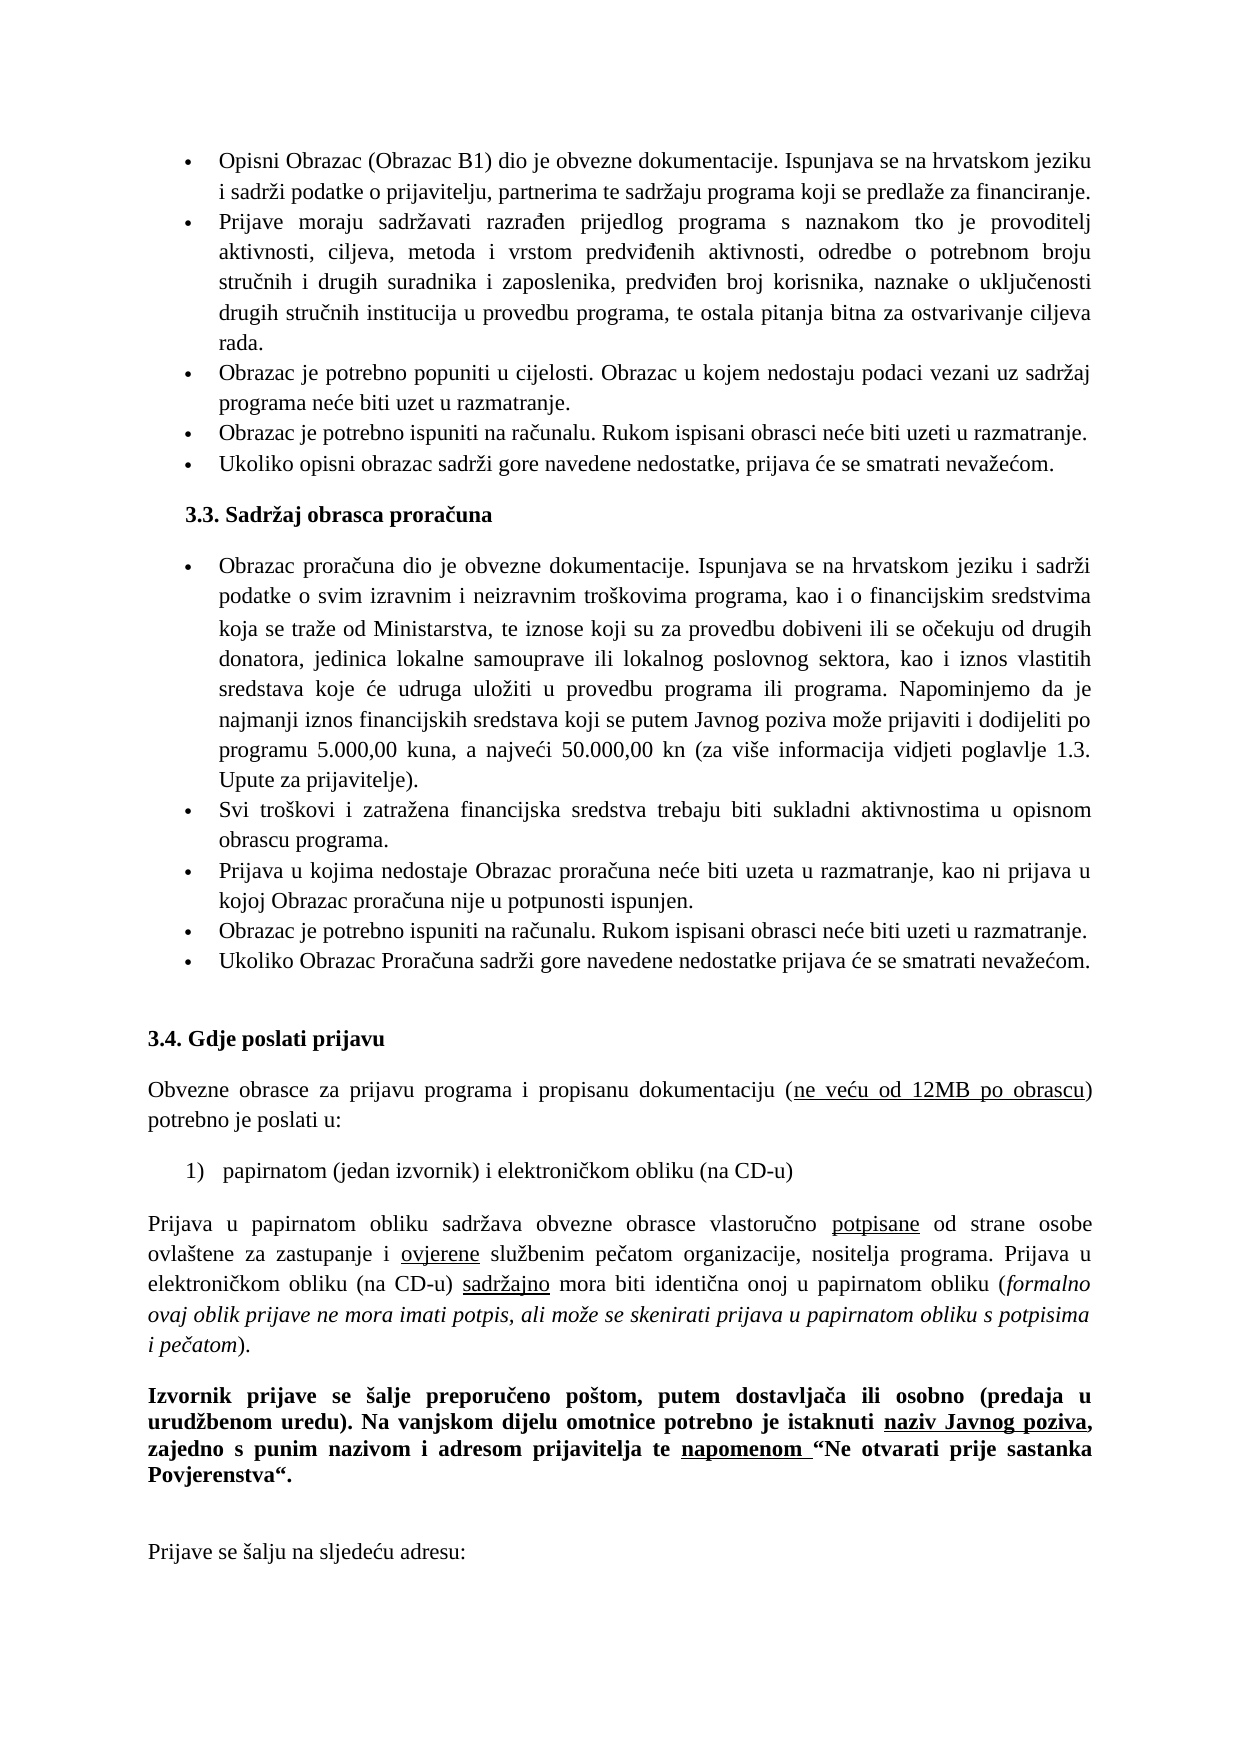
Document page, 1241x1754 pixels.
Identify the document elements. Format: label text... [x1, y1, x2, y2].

list Ukoliko opisni obrazac sadrži gore navedene nedostatke, prijava će se smatrati nevažećom. [185, 450, 1093, 476]
list Prijava u kojima nedostaje Obrazac proračuna neće biti uzeta u razmatranje, kao ni prijava u kojoj Obrazac proračuna nije u potpunosti ispunjen. [185, 857, 1093, 913]
list Obrazac je potrebno ispuniti na računalu. Rukom ispisani obrasci neće biti uzeti u razmatranje. [185, 917, 1093, 943]
list Ukoliko Obrazac Proračuna sadrži gore navedene nedostatke prijava će se smatrati nevažećom. [185, 947, 1093, 974]
list Obrazac je potrebno popuniti u cijelosti. Obrazac u kojem nedostaju podaci vezani uz sadržaj programa neće biti uzet u razmatranje. [185, 359, 1093, 416]
list Obrazac proračuna dio je obvezne dokumentacije. Ispunjava se na hrvatskom jeziku i sadrži podatke o svim izravnim i neizravnim troškovima programa, kao i o financijskim sredstvima koja se traže od Ministarstva, te iznose koji su za provedbu dobiveni ili se očekuju od drugih donatora, jedinica lokalne samouprave ili lokalnog poslovnog sektora, kao i iznos vlastitih sredstava koje će udruga uložiti u provedbu programa ili programa. Napominjemo da je najmanji iznos financijskih sredstava koji se putem Javnog poziva može prijaviti i dodijeliti po programu 5.000,00 kuna, a najveći 50.000,00 kn (za više informacija vidjeti poglavlje 1.3. Upute za prijavitelje). [185, 552, 1093, 792]
list Obrazac je potrebno ispuniti na računalu. Rukom ispisani obrasci neće biti uzeti u razmatranje. [185, 419, 1093, 446]
text 3.4. Gdje poslati prijavu [148, 1025, 1093, 1051]
list Prijave moraju sadržavati razrađen prijedlog programa s naznakom tko je provoditelj aktivnosti, ciljeva, metoda i vrstom predviđenih aktivnosti, odredbe o potrebnom broju stručnih i drugih suradnika i zaposlenika, predviđen broj korisnika, naznake o uključenosti drugih stručnih institucija u provedbu programa, te ostala pitanja bitna za ostvarivanje ciljeva rada. [185, 208, 1093, 355]
list Svi troškovi i zatražena financijska sredstva trebaju biti sukladni aktivnostima u opisnom obrascu programa. [185, 796, 1093, 853]
list papirnatom (jedan izvornik) i elektroničkom obliku (na CD-u) [185, 1157, 1093, 1184]
list Opisni Obrazac (Obrazac B1) dio je obvezne dokumentacije. Ispunjava se na hrvatskom jeziku i sadrži podatke o prijavitelju, partnerima te sadržaju programa koji se predlaže za financiranje. [185, 148, 1093, 204]
text 3.3. Sadržaj obrasca proračuna [185, 501, 1093, 527]
text Izvornik prijave se šalje preporučeno poštom, putem dostavljača ili osobno (predaja u urudžbenom uredu). Na vanjskom dijelu omotnice potrebno je istaknuti naziv Javnog poziva, zajedno s punim nazivom i adresom prijavitelja te napomenom “Ne otvarati prije sastanka Povjerenstva“. [148, 1382, 1093, 1487]
text Prijave se šalju na sljedeću adresu: [148, 1538, 1093, 1565]
text Prijava u papirnatom obliku sadržava obvezne obrasce vlastoručno potpisane od strane osobe ovlaštene za zastupanje i ovjerene službenim pečatom organizacije, nositelja programa. Prijava u elektroničkom obliku (na CD-u) sadržajno mora biti identična onoj u papirnatom obliku (formalno ovaj oblik prijave ne mora imati potpis, ali može se skenirati prijava u papirnatom obliku s potpisima i pečatom). [148, 1210, 1093, 1357]
text Obvezne obrasce za prijavu programa i propisanu dokumentaciju (ne veću od 12MB po obrascu) potrebno je poslati u: [148, 1076, 1093, 1133]
